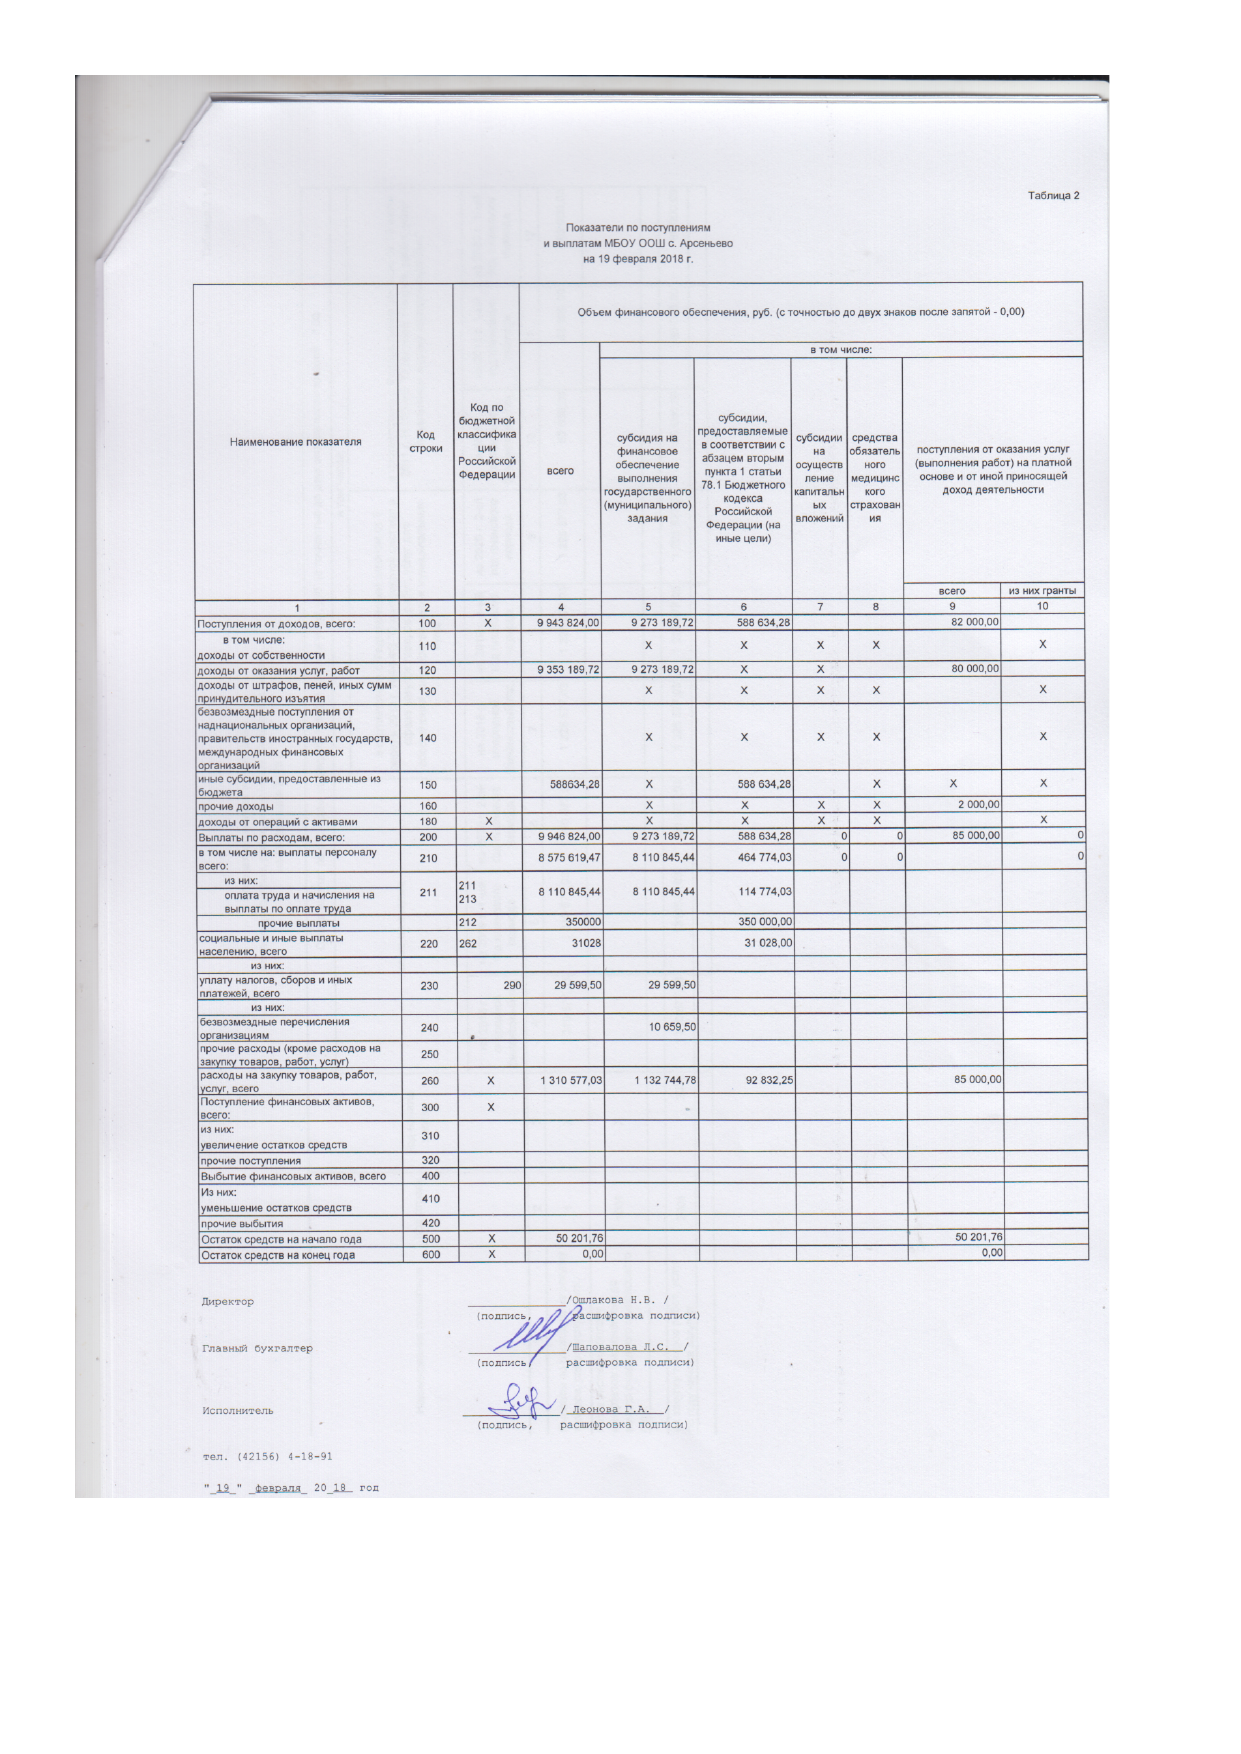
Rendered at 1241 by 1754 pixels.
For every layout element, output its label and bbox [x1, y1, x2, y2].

picture [75, 75, 1110, 1498]
